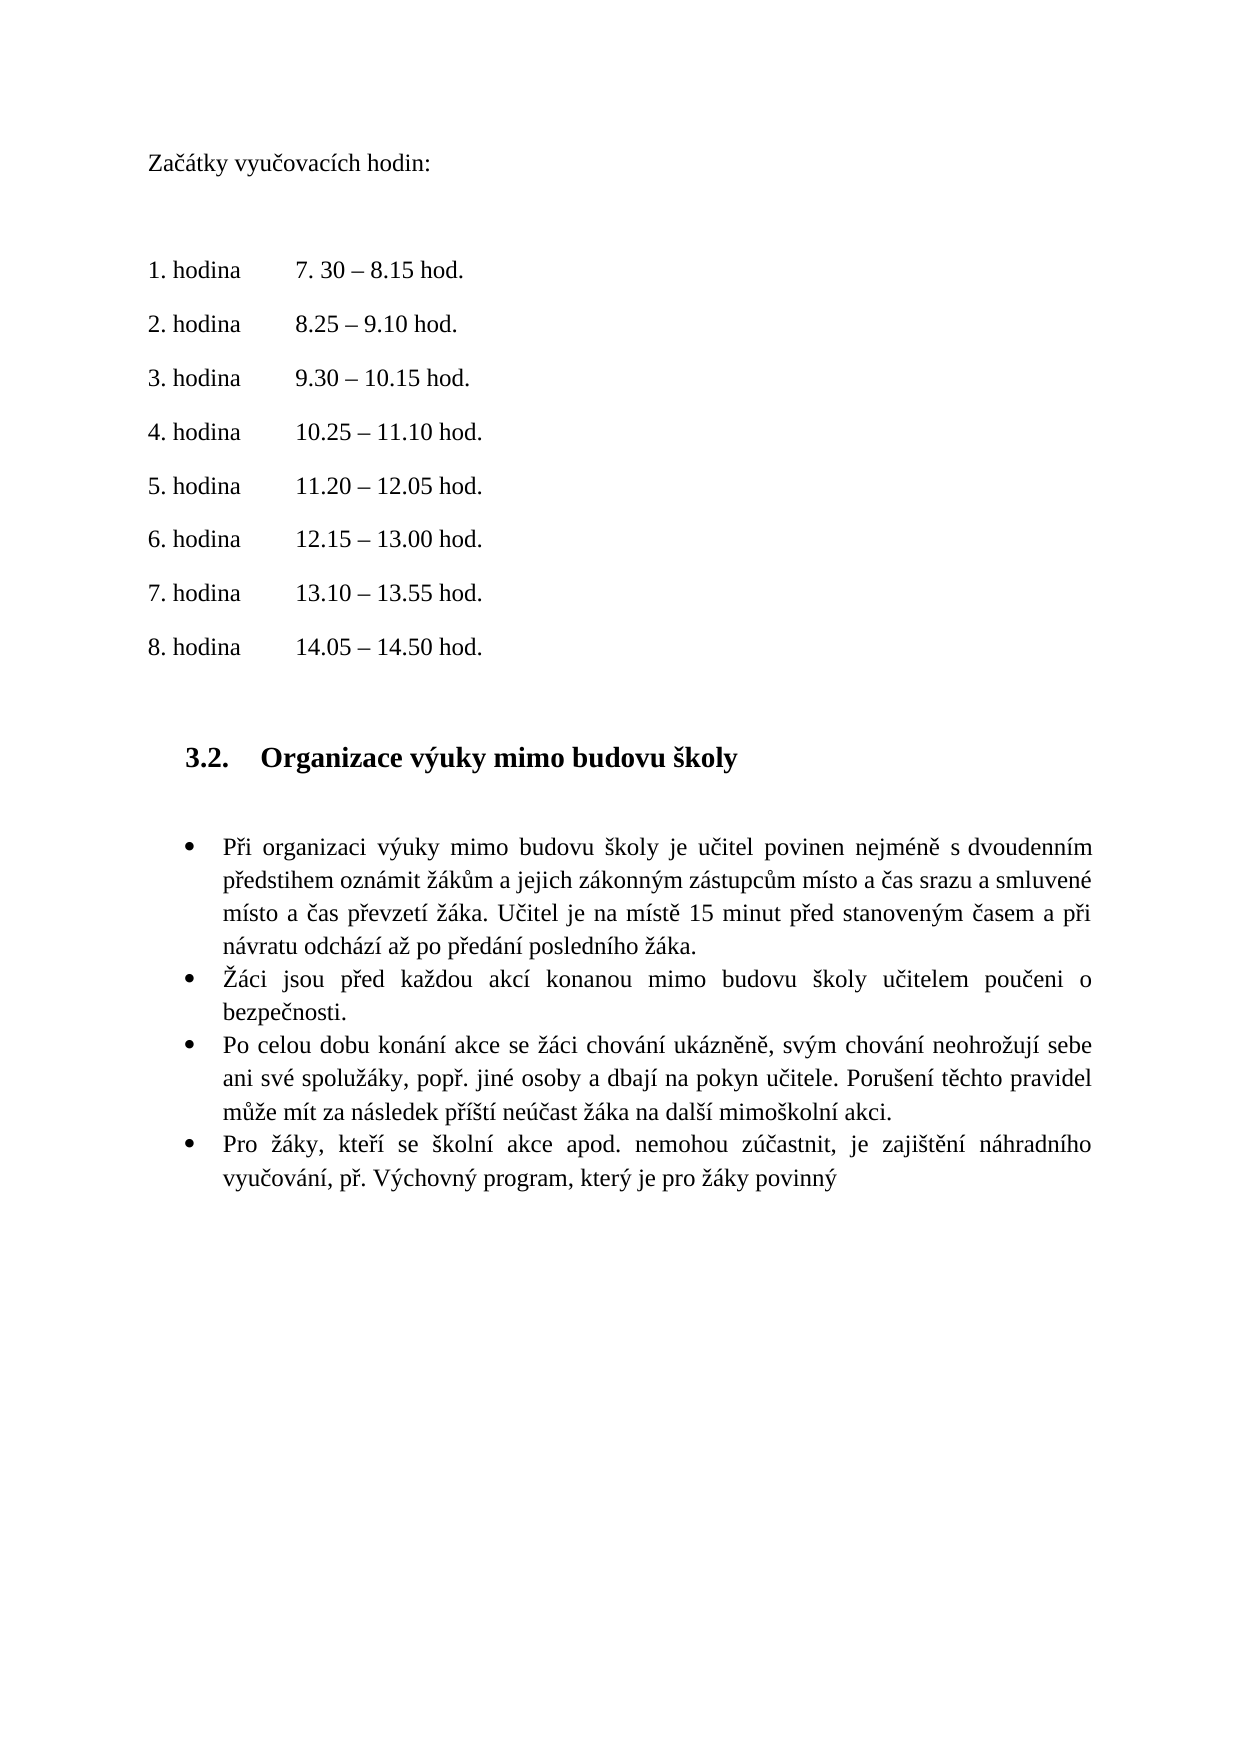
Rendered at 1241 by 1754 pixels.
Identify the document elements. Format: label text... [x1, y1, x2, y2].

text 2. hodina 8.25 – 9.10 hod. [148, 309, 1093, 338]
list Při organizaci výuky mimo budovu školy je učitel povinen nejméně s dvoudenním předstihem oznámit žákům a jejich zákonným zástupcům místo a čas srazu a smluvené místo a čas převzetí žáka. Učitel je na místě 15 minut před stanoveným časem a při návratu odchází až po předání posledního žáka. [185, 832, 1093, 960]
list Po celou dobu konání akce se žáci chování ukázněně, svým chování neohrožují sebe ani své spolužáky, popř. jiné osoby a dbají na pokyn učitele. Porušení těchto pravidel může mít za následek příští neúčast žáka na další mimoškolní akci. [185, 1031, 1093, 1125]
text 3. hodina 9.30 – 10.15 hod. [148, 363, 1093, 392]
text 8. hodina 14.05 – 14.50 hod. [148, 632, 1093, 661]
text 7. hodina 13.10 – 13.55 hod. [148, 578, 1093, 607]
text 1. hodina 7. 30 – 8.15 hod. [148, 255, 1093, 284]
text Začátky vyučovacích hodin: [148, 148, 1093, 176]
list Žáci jsou před každou akcí konanou mimo budovu školy učitelem poučeni o bezpečnosti. [185, 964, 1093, 1026]
list Pro žáky, kteří se školní akce apod. nemohou zúčastnit, je zajištění náhradního vyučování, př. Výchovný program, který je pro žáky povinný [185, 1129, 1093, 1191]
text 5. hodina 11.20 – 12.05 hod. [148, 471, 1093, 499]
text 6. hodina 12.15 – 13.00 hod. [148, 524, 1093, 553]
text 4. hodina 10.25 – 11.10 hod. [148, 417, 1093, 446]
subtitle Organizace výuky mimo budovu školy [185, 740, 1093, 773]
